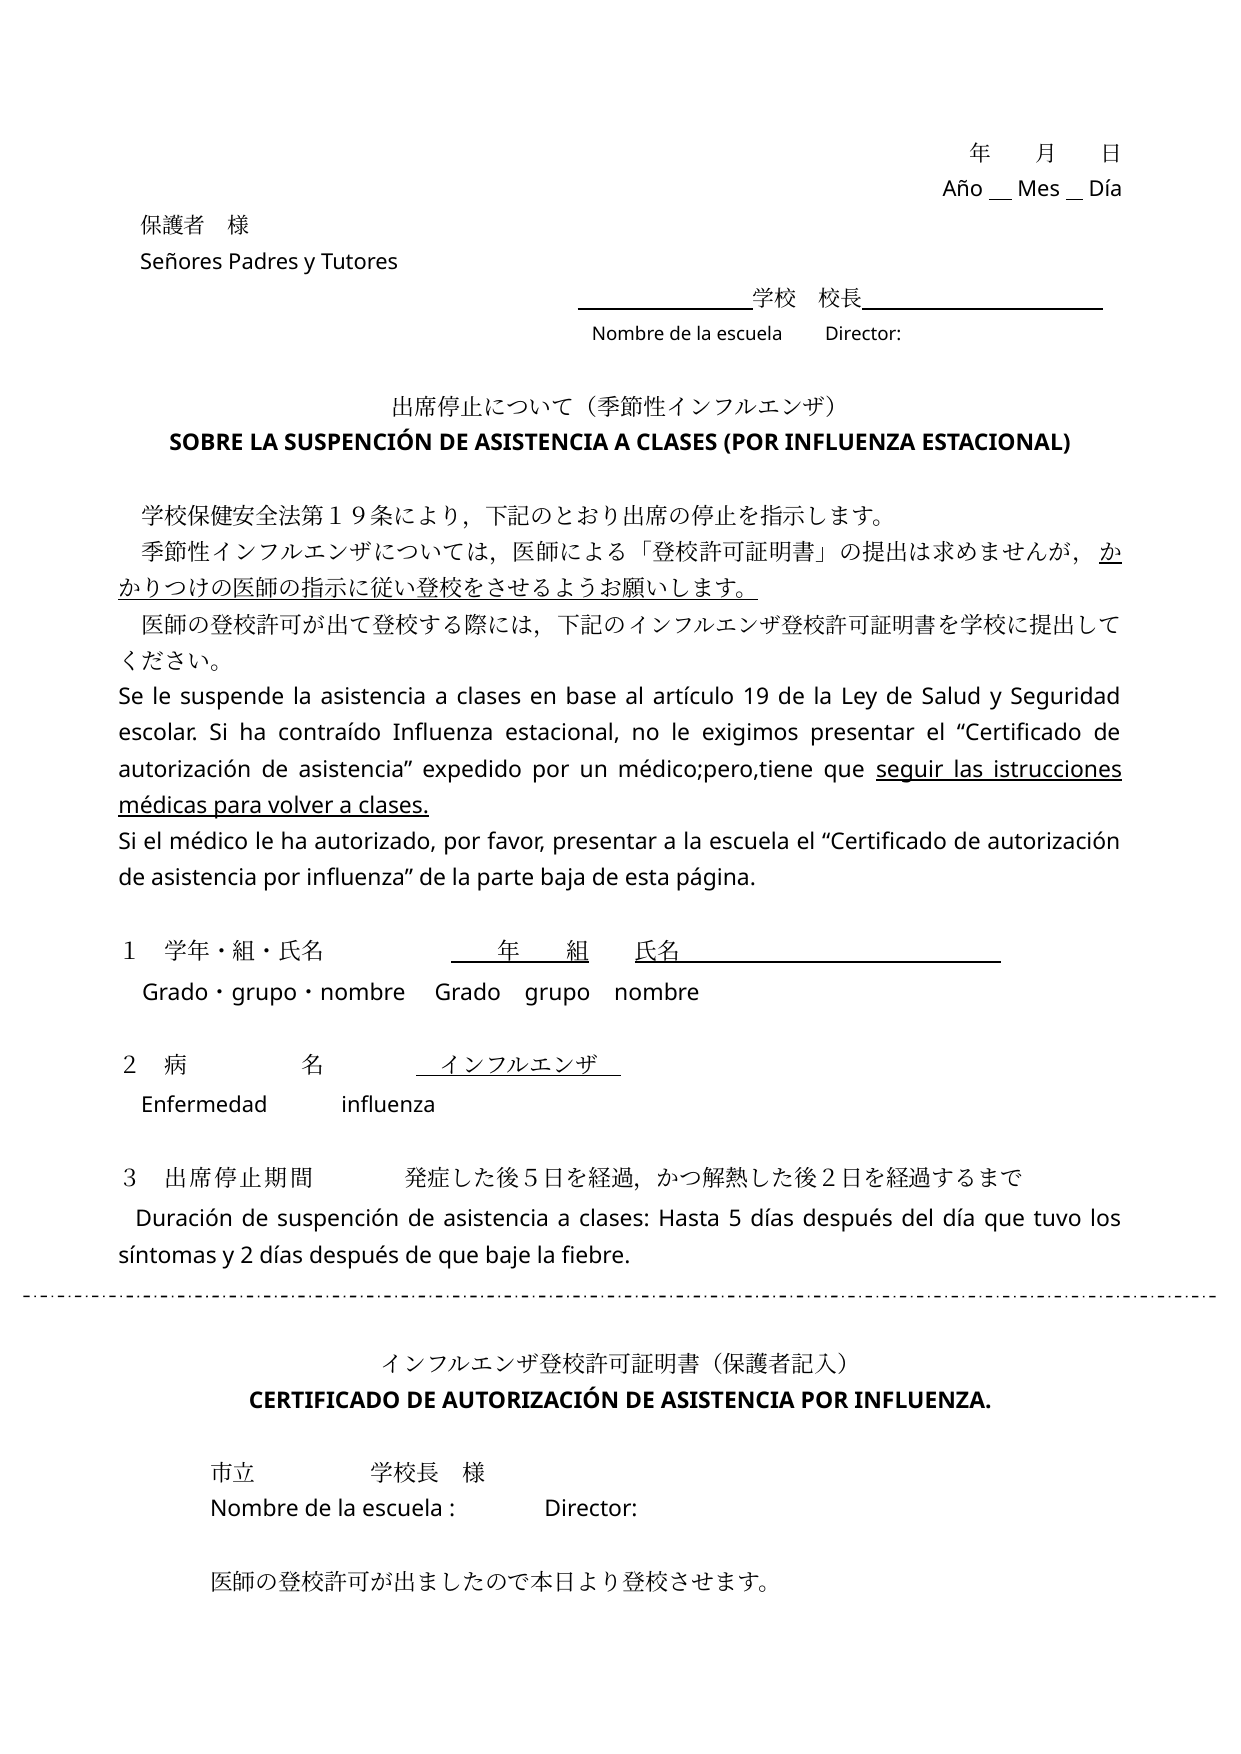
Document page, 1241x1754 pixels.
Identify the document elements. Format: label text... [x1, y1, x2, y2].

text SOBRE LA SUSPENCIÓN DE ASISTENCIA A CLASES (POR INFLUENZA ESTACIONAL) [118, 424, 1122, 460]
text 医師の登校許可が出て登校する際には，下記のインフルエンザ登校許可証明書を学校に提出してください。 [118, 605, 1122, 678]
text ３ 出席停止期間 発症した後５日を経過，かつ解熱した後２日を経過するまで [118, 1159, 1122, 1195]
text Señores Padres y Tutores [140, 243, 1122, 279]
text １ 学年・組・氏名 年 組 氏名 [118, 931, 1122, 968]
text 学校保健安全法第１９条により，下記のとおり出席の停止を指示します。 [118, 496, 1122, 533]
text 学校 校長 [512, 279, 1122, 315]
text 季節性インフルエンザについては，医師による「登校許可証明書」の提出は求めませんが，かかりつけの医師の指示に従い登校をさせるようお願いします。 [118, 533, 1122, 605]
text Si el médico le ha autorizado, por favor, presentar a la escuela el “Certificado de autorización de asistencia por influenza” de la parte baja de esta página. [118, 823, 1122, 895]
text 市立 学校長 様 [118, 1453, 1122, 1490]
text 年 月 日 [118, 134, 1122, 170]
text Año Mes Día [184, 170, 1122, 206]
text Grado・grupo・nombre Grado grupo nombre [118, 972, 1122, 1009]
text Nombre de la escuela Director: [118, 315, 1084, 351]
text Duración de suspención de asistencia a clases: Hasta 5 días después del día que tuvo los síntomas y 2 días después de que baje la fiebre. [118, 1200, 1122, 1272]
text Enfermedad influenza [118, 1086, 1122, 1122]
text CERTIFICADO DE AUTORIZACIÓN DE ASISTENCIA POR INFLUENZA. [118, 1381, 1122, 1417]
text ２ 病 名 インフルエンザ [118, 1045, 1122, 1081]
text 医師の登校許可が出ましたので本日より登校させます。 [118, 1562, 1122, 1598]
text Se le suspende la asistencia a clases en base al artículo 19 de la Ley de Salud y Seguridad escolar. Si ha contraído Influenza estacional, no le exigimos presentar el “Certificado de autorización de asistencia” expedido por un médico;pero,tiene que seguir las istrucciones médicas para volver a clases. [118, 678, 1122, 823]
text インフルエンザ登校許可証明書（保護者記入） [118, 1345, 1122, 1381]
text Nombre de la escuela : Director: [118, 1490, 1122, 1526]
text 出席停止について（季節性インフルエンザ） [118, 388, 1122, 424]
text 保護者 様 [118, 206, 1100, 243]
